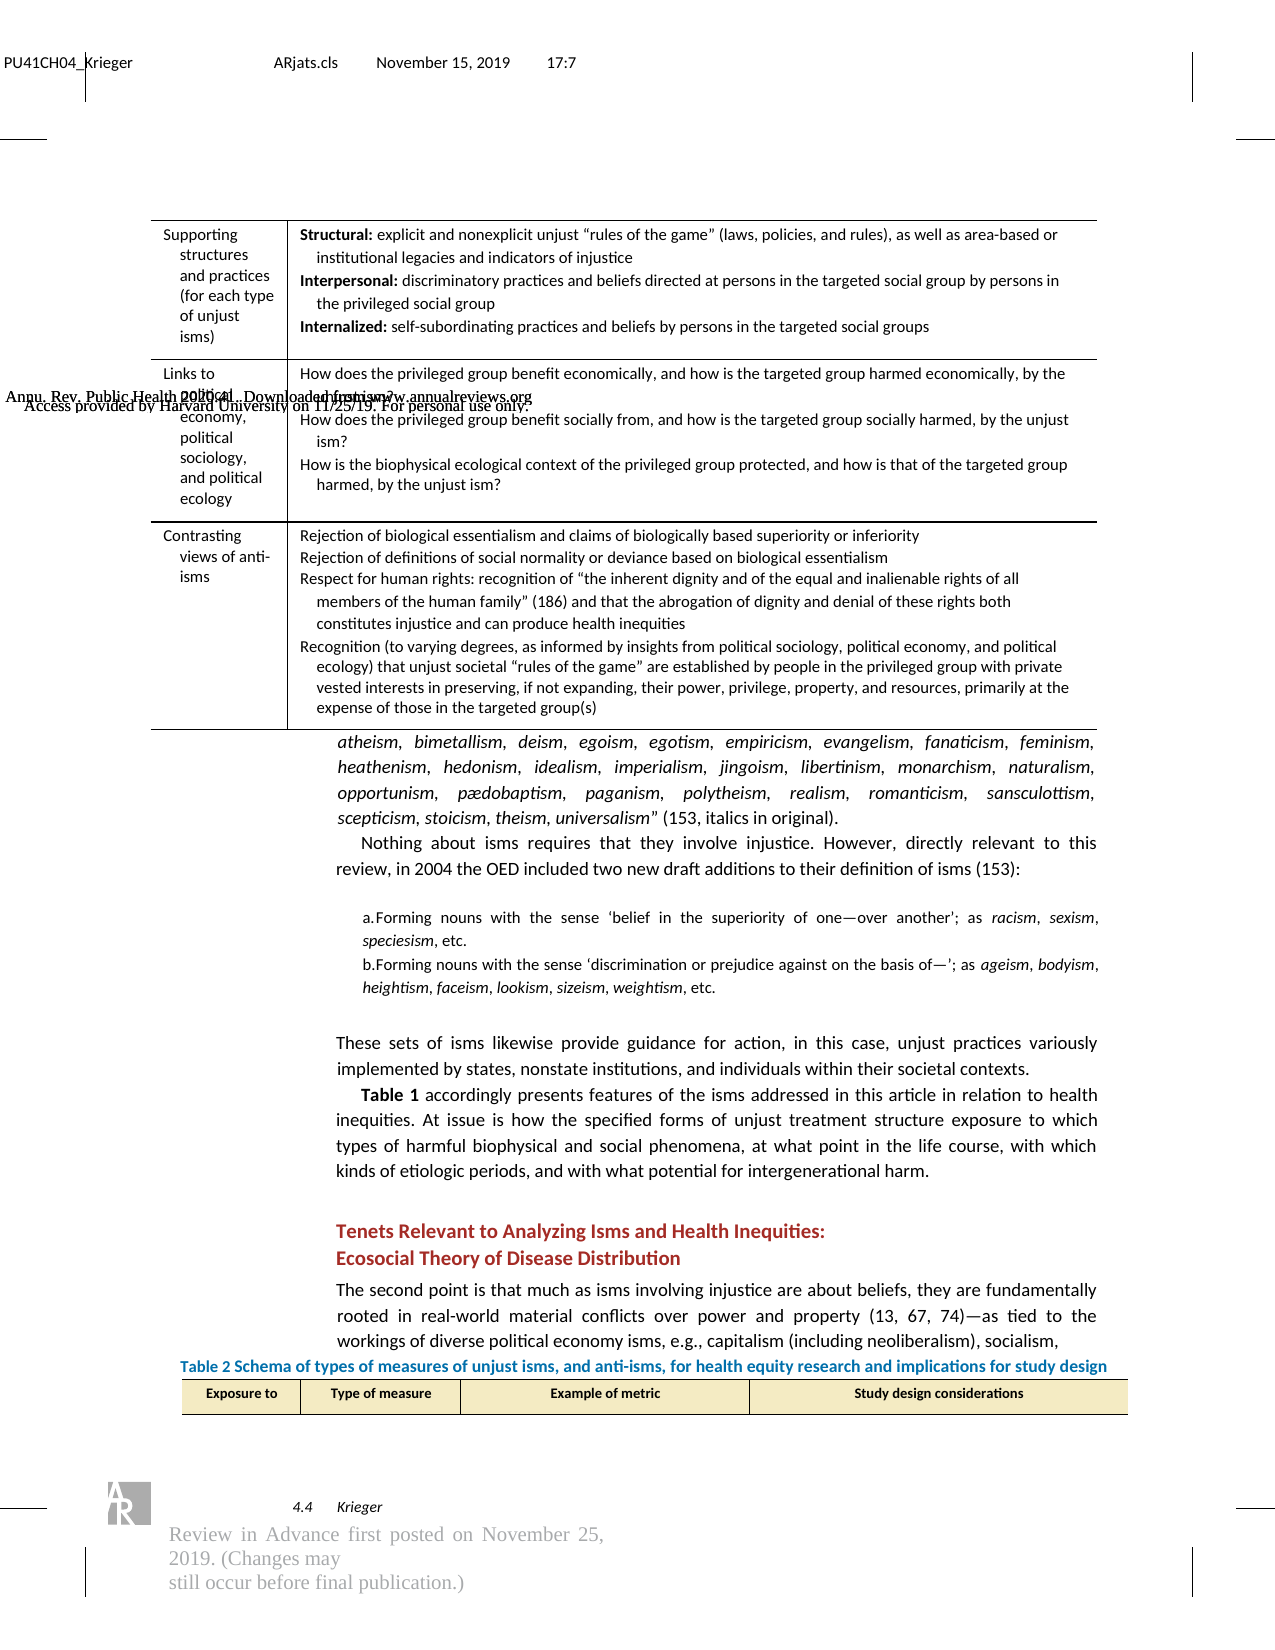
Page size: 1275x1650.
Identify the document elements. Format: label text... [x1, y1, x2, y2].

table_cell Structural: explicit and nonexplicit unjust “rules of the game” (laws, policies, and rules), as well as area-based or institutional legacies and indicators of injustice Interpersonal: discriminatory practices and beliefs directed at persons in the targeted social group by persons in the privileged social group Internalized: self-subordinating practices and beliefs by persons in the targeted social groups [288, 221, 1097, 359]
text Tenets Relevant to Analyzing Isms and Health Inequities: [336, 1218, 1129, 1243]
table_cell Rejection of biological essentialism and claims of biologically based superiority or inferiority Rejection of definitions of social normality or deviance based on biological essentialism Respect for human rights: recognition of “the inherent dignity and of the equal and inalienable rights of all members of the human family” (186) and that the abrogation of dignity and denial of these rights both constitutes injustice and can produce health inequities Recognition (to varying degrees, as informed by insights from political sociology, political economy, and political ecology) that unjust societal “rules of the game” are established by people in the privileged group with private vested interests in preserving, if not expanding, their power, privilege, property, and resources, primarily at the expense of those in the targeted group(s) [288, 523, 1097, 729]
text Nothing about isms requires that they involve injustice. However, directly relevant to this review, in 2004 the OED included two new draft additions to their definition of isms (153): [336, 831, 1099, 880]
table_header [750, 1380, 1128, 1414]
text Table 2 Schema of types of measures of unjust isms, and anti-isms, for health equity research and implications for study design [180, 1356, 1129, 1377]
list Forming nouns with the sense ‘discrimination or prejudice against on the basis of—’; as ageism, bodyism, heightism, faceism, lookism, sizeism, weightism, etc. [362, 954, 1099, 997]
table_cell Links to political economy, political sociology, and political ecology [151, 360, 287, 521]
table_header Example of metric [461, 1380, 749, 1414]
table_cell How does the privileged group benefit economically, and how is the targeted group harmed economically, by the unjust ism? How does the privileged group benefit socially from, and how is the targeted group socially harmed, by the unjust ism? How is the biophysical ecological context of the privileged group protected, and how is that of the targeted group harmed, by the unjust ism? [288, 360, 1097, 521]
table_cell Contrasting views of anti-isms [151, 523, 287, 729]
table_header Type of measure [301, 1380, 460, 1414]
list Forming nouns with the sense ‘belief in the superiority of one—over another’; as racism, sexism, speciesism, etc. [362, 908, 1099, 951]
subtitle Ecosocial Theory of Disease Distribution [336, 1245, 1129, 1271]
text The second point is that much as isms involving injustice are about beliefs, they are fundamentally rooted in real-world material conflicts over power and property (13, 67, 74)—as tied to the workings of diverse political economy isms, e.g., capitalism (including neoliberalism), socialism, [336, 1278, 1099, 1352]
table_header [182, 1380, 300, 1414]
text Table 1 accordingly presents features of the isms addressed in this article in relation to health inequities. At issue is how the specified forms of unjust treatment structure exposure to which types of harmful biophysical and social phenomena, at what point in the life course, with which kinds of etiologic periods, and with what potential for intergenerational harm. [336, 1083, 1099, 1183]
text These sets of isms likewise provide guidance for action, in this case, unjust practices variously implemented by states, nonstate institutions, and individuals within their societal contexts. [336, 1031, 1099, 1080]
text atheism, bimetallism, deism, egoism, egotism, empiricism, evangelism, fanaticism, feminism, heathenism, hedonism, idealism, imperialism, jingoism, libertinism, monarchism, naturalism, opportunism, pædobaptism, paganism, polytheism, realism, romanticism, sansculottism, scepticism, stoicism, theism, universalism” (153, italics in original). [337, 730, 1098, 829]
table_cell Supporting structures and practices (for each type of unjust isms) [151, 221, 287, 359]
